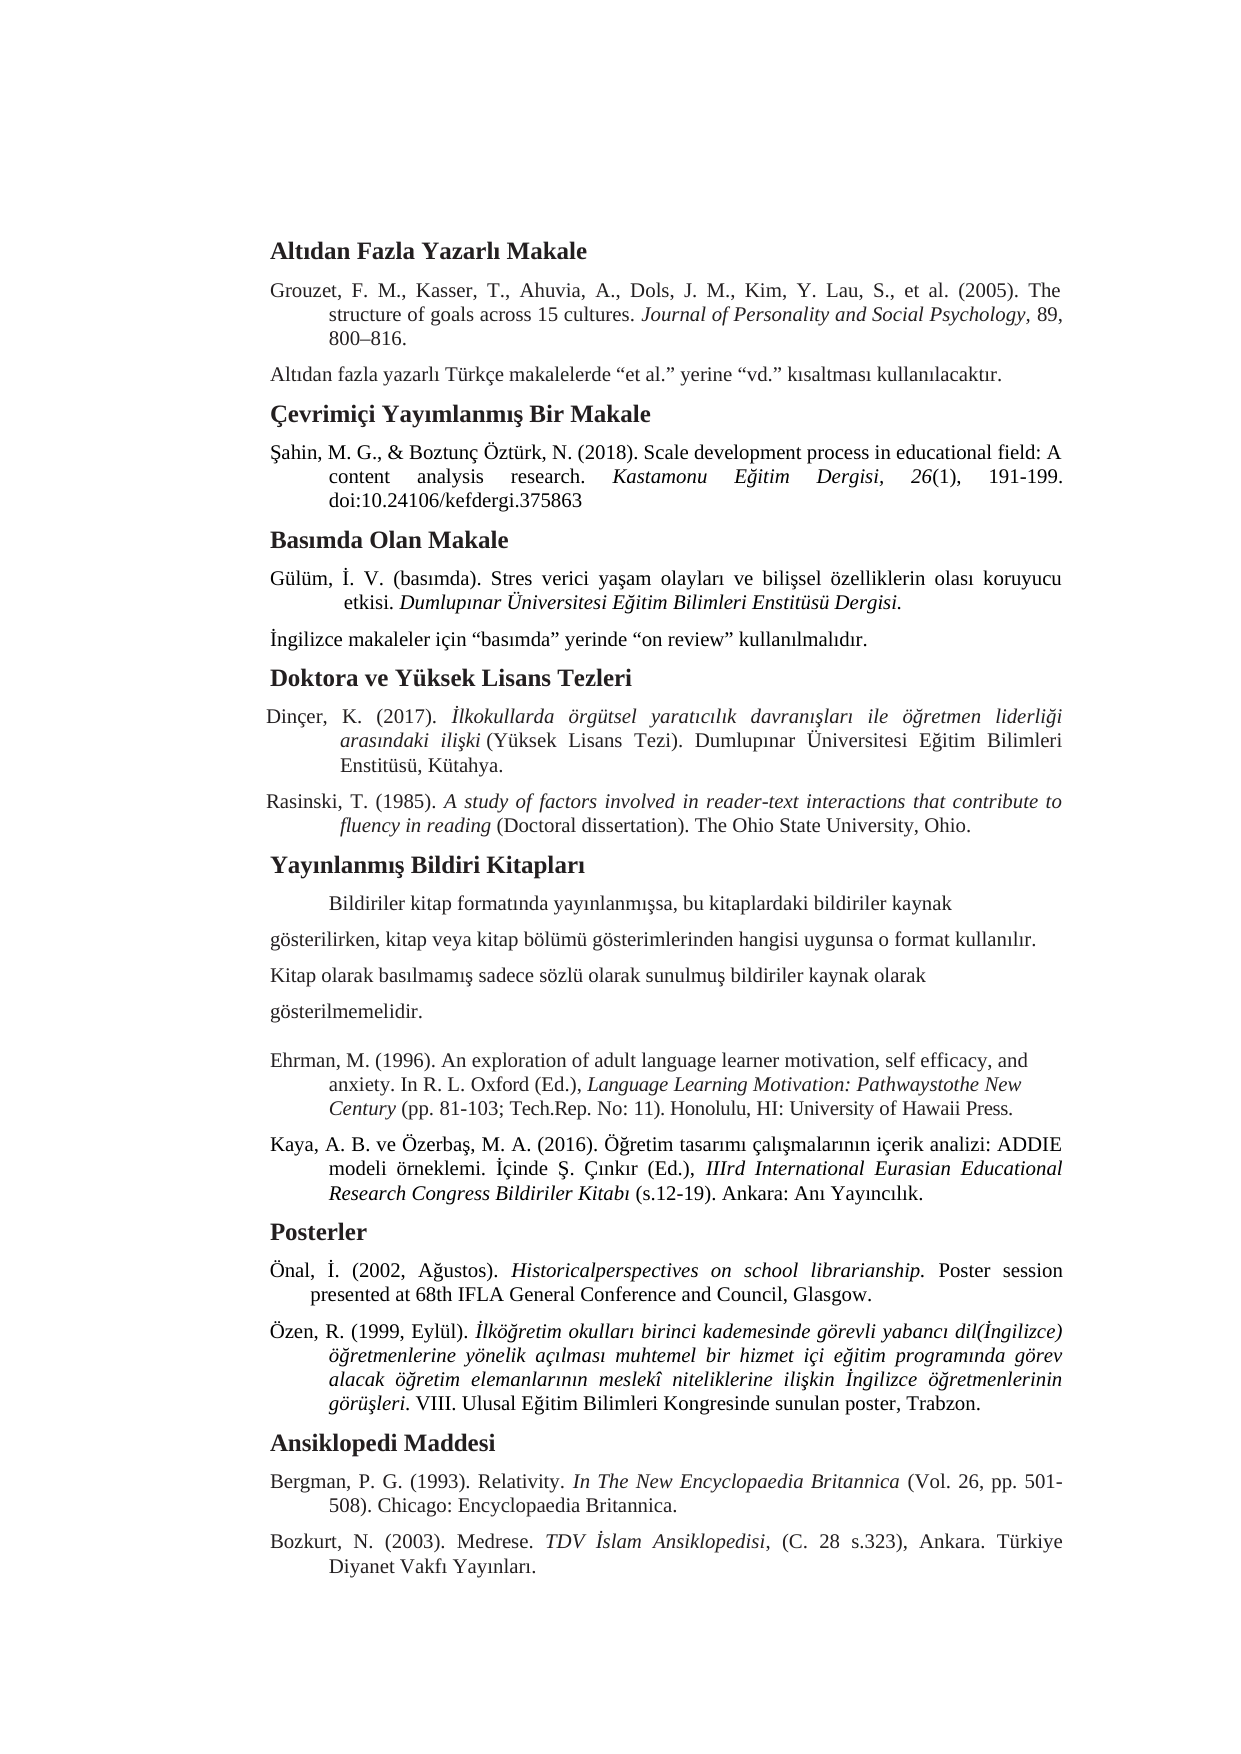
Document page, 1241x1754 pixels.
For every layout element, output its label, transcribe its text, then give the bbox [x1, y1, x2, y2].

text Kaya, A. B. ve Özerbaş, M. A. (2016). Öğretim tasarımı çalışmalarının içerik analizi: ADDIE modeli örneklemi. İçinde Ş. Çınkır (Ed.), IIIrd International Eurasian Educational Research Congress Bildiriler Kitabı (s.12-19). Ankara: Anı Yayıncılık. [270, 1132, 1063, 1204]
text Altıdan fazla yazarlı Türkçe makalelerde “et al.” yerine “vd.” kısaltması kullanılacaktır. [270, 362, 1063, 386]
text Bildiriler kitap formatında yayınlanmışsa, bu kitaplardaki bildiriler kaynak gösterilirken, kitap veya kitap bölümü gösterimlerinden hangisi uygunsa o format kullanılır. Kitap olarak basılmamış sadece sözlü olarak sunulmuş bildiriler kaynak olarak gösterilmemelidir. [270, 891, 1063, 1023]
text Şahin, M. G., & Boztunç Öztürk, N. (2018). Scale development process in educational field: A content analysis research. Kastamonu Eğitim Dergisi, 26(1), 191-199. doi:10.24106/kefdergi.375863 [270, 440, 1063, 512]
text Ehrman, M. (1996). An exploration of adult language learner motivation, self efficacy, and anxiety. In R. L. Oxford (Ed.), Language Learning Motivation: Pathwaystothe New Century (pp. 81-103; Tech.Rep. No: 11). Honolulu, HI: University of Hawaii Press. [270, 1048, 1063, 1120]
text Gülüm, İ. V. (basımda). Stres verici yaşam olayları ve bilişsel özelliklerin olası koruyucu etkisi. Dumlupınar Üniversitesi Eğitim Bilimleri Enstitüsü Dergisi. [270, 566, 1063, 614]
text Özen, R. (1999, Eylül). İlköğretim okulları birinci kademesinde görevli yabancı dil(İngilizce) öğretmenlerine yönelik açılması muhtemel bir hizmet içi eğitim programında görev alacak öğretim elemanlarının meslekî niteliklerine ilişkin İngilizce öğretmenlerinin görüşleri. VIII. Ulusal Eğitim Bilimleri Kongresinde sunulan poster, Trabzon. [269, 1319, 1063, 1415]
subtitle Yayınlanmış Bildiri Kitapları [270, 850, 1063, 878]
text İngilizce makaleler için “basımda” yerinde “on review” kullanılmalıdır. [270, 627, 1063, 651]
text Bozkurt, N. (2003). Medrese. TDV İslam Ansiklopedisi, (C. 28 s.323), Ankara. Türkiye Diyanet Vakfı Yayınları. [270, 1529, 1063, 1578]
text Grouzet, F. M., Kasser, T., Ahuvia, A., Dols, J. M., Kim, Y. Lau, S., et al. (2005). The structure of goals across 15 cultures. Journal of Personality and Social Psychology, 89, 800–816. [270, 277, 1063, 350]
subtitle Posterler [270, 1217, 1063, 1246]
subtitle Altıdan Fazla Yazarlı Makale [270, 236, 1063, 265]
subtitle Basımda Olan Makale [270, 525, 1063, 553]
text Bergman, P. G. (1993). Relativity. In The New Encyclopaedia Britannica (Vol. 26, pp. 501-508). Chicago: Encyclopaedia Britannica. [270, 1469, 1063, 1517]
text Dinçer, K. (2017). İlkokullarda örgütsel yaratıcılık davranışları ile öğretmen liderliği arasındaki ilişki (Yüksek Lisans Tezi). Dumlupınar Üniversitesi Eğitim Bilimleri Enstitüsü, Kütahya. [266, 704, 1063, 777]
subtitle Çevrimiçi Yayımlanmış Bir Makale [270, 399, 1063, 427]
subtitle Doktora ve Yüksek Lisans Tezleri [270, 663, 1063, 692]
text Rasinski, T. (1985). A study of factors involved in reader-text interactions that contribute to fluency in reading (Doctoral dissertation). The Ohio State University, Ohio. [266, 789, 1063, 837]
subtitle Ansiklopedi Maddesi [270, 1428, 1063, 1456]
text Önal, İ. (2002, Ağustos). Historicalperspectives on school librarianship. Poster session presented at 68th IFLA General Conference and Council, Glasgow. [269, 1258, 1063, 1306]
